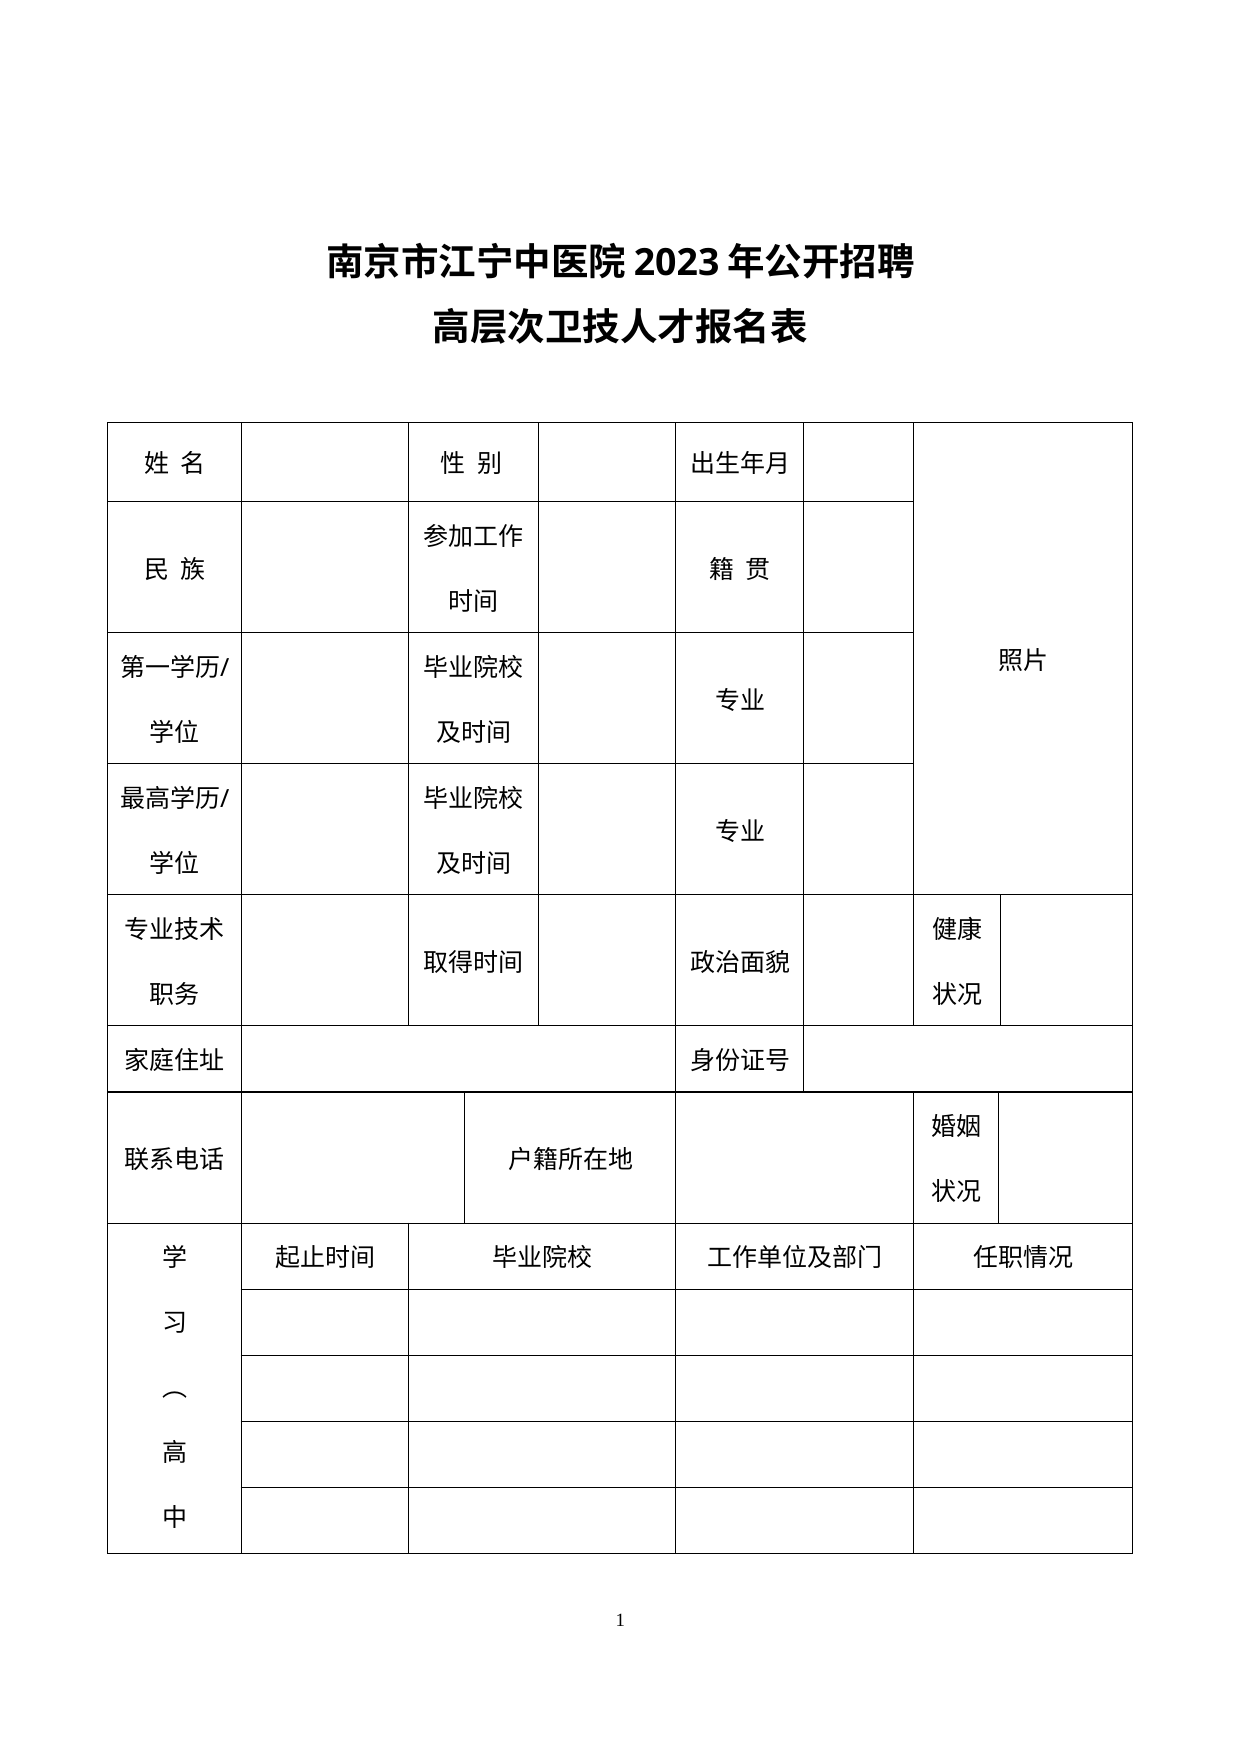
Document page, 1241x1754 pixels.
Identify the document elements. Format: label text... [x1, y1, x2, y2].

table_cell [242, 1488, 408, 1553]
table_cell 毕业院校及时间 [409, 764, 538, 894]
table_cell 毕业院校及时间 [409, 633, 538, 763]
table_cell [804, 502, 913, 632]
table_cell 专业 [676, 633, 803, 763]
table_cell 最高学历/学位 [108, 764, 241, 894]
table_header 出生年月 [676, 423, 803, 501]
table_cell [242, 1093, 464, 1222]
table_cell 政治面貌 [676, 895, 803, 1025]
table_cell [804, 633, 913, 763]
table_cell [539, 633, 675, 763]
table_cell [242, 764, 408, 894]
table_cell [1001, 895, 1132, 1025]
table_cell [804, 1026, 1132, 1091]
table_cell [676, 1488, 913, 1553]
table_cell [914, 1290, 1132, 1354]
table_cell [999, 1093, 1132, 1222]
table_cell [409, 1488, 675, 1553]
table_cell [676, 1422, 913, 1487]
table_header 照片 [914, 423, 1132, 894]
table_cell [676, 1093, 913, 1222]
table_cell [914, 1356, 1132, 1421]
table_cell [242, 502, 408, 632]
table_cell 婚姻状况 [914, 1093, 998, 1222]
table_cell [242, 895, 408, 1025]
table_cell [242, 1422, 408, 1487]
table_cell [804, 764, 913, 894]
table_cell [409, 1290, 675, 1354]
table_cell [539, 895, 675, 1025]
table_cell 联系电话 [108, 1093, 241, 1222]
table_cell [242, 633, 408, 763]
table_header [539, 423, 675, 501]
table_cell 参加工作时间 [409, 502, 538, 632]
table_cell 毕业院校 [409, 1224, 675, 1288]
table_cell [242, 1290, 408, 1354]
table_cell [914, 1422, 1132, 1487]
table_cell [676, 1290, 913, 1354]
table_cell 学 习 ︵ 高 中 填 起 ︶ 、 工 作 简 历 [108, 1224, 241, 1553]
table_cell 户籍所在地 [465, 1093, 675, 1222]
table_cell [914, 1488, 1132, 1553]
table_cell [242, 1026, 675, 1091]
table_cell 民 族 [108, 502, 241, 632]
table_cell 身份证号 [676, 1026, 803, 1091]
text 南京市江宁中医院2023年公开招聘 [187, 227, 1053, 292]
table_cell [409, 1356, 675, 1421]
table_cell [409, 1422, 675, 1487]
table_cell [242, 1356, 408, 1421]
table_cell 专业技术 职务 [108, 895, 241, 1025]
table_cell [676, 1356, 913, 1421]
table_cell 籍 贯 [676, 502, 803, 632]
table_cell 第一学历/学位 [108, 633, 241, 763]
table_cell [539, 502, 675, 632]
table_cell [539, 764, 675, 894]
table_cell 工作单位及部门 [676, 1224, 913, 1288]
text 高层次卫技人才报名表 [187, 292, 1053, 357]
table_header [804, 423, 913, 501]
table_cell 取得时间 [409, 895, 538, 1025]
table_header [242, 423, 408, 501]
table_cell [804, 895, 913, 1025]
table_cell 起止时间 [242, 1224, 408, 1288]
table_cell 家庭住址 [108, 1026, 241, 1091]
table_cell 任职情况 [914, 1224, 1132, 1288]
table_cell 健康状况 [914, 895, 1000, 1025]
table_cell 专业 [676, 764, 803, 894]
table_header 性 别 [409, 423, 538, 501]
table_header 姓 名 [108, 423, 241, 501]
